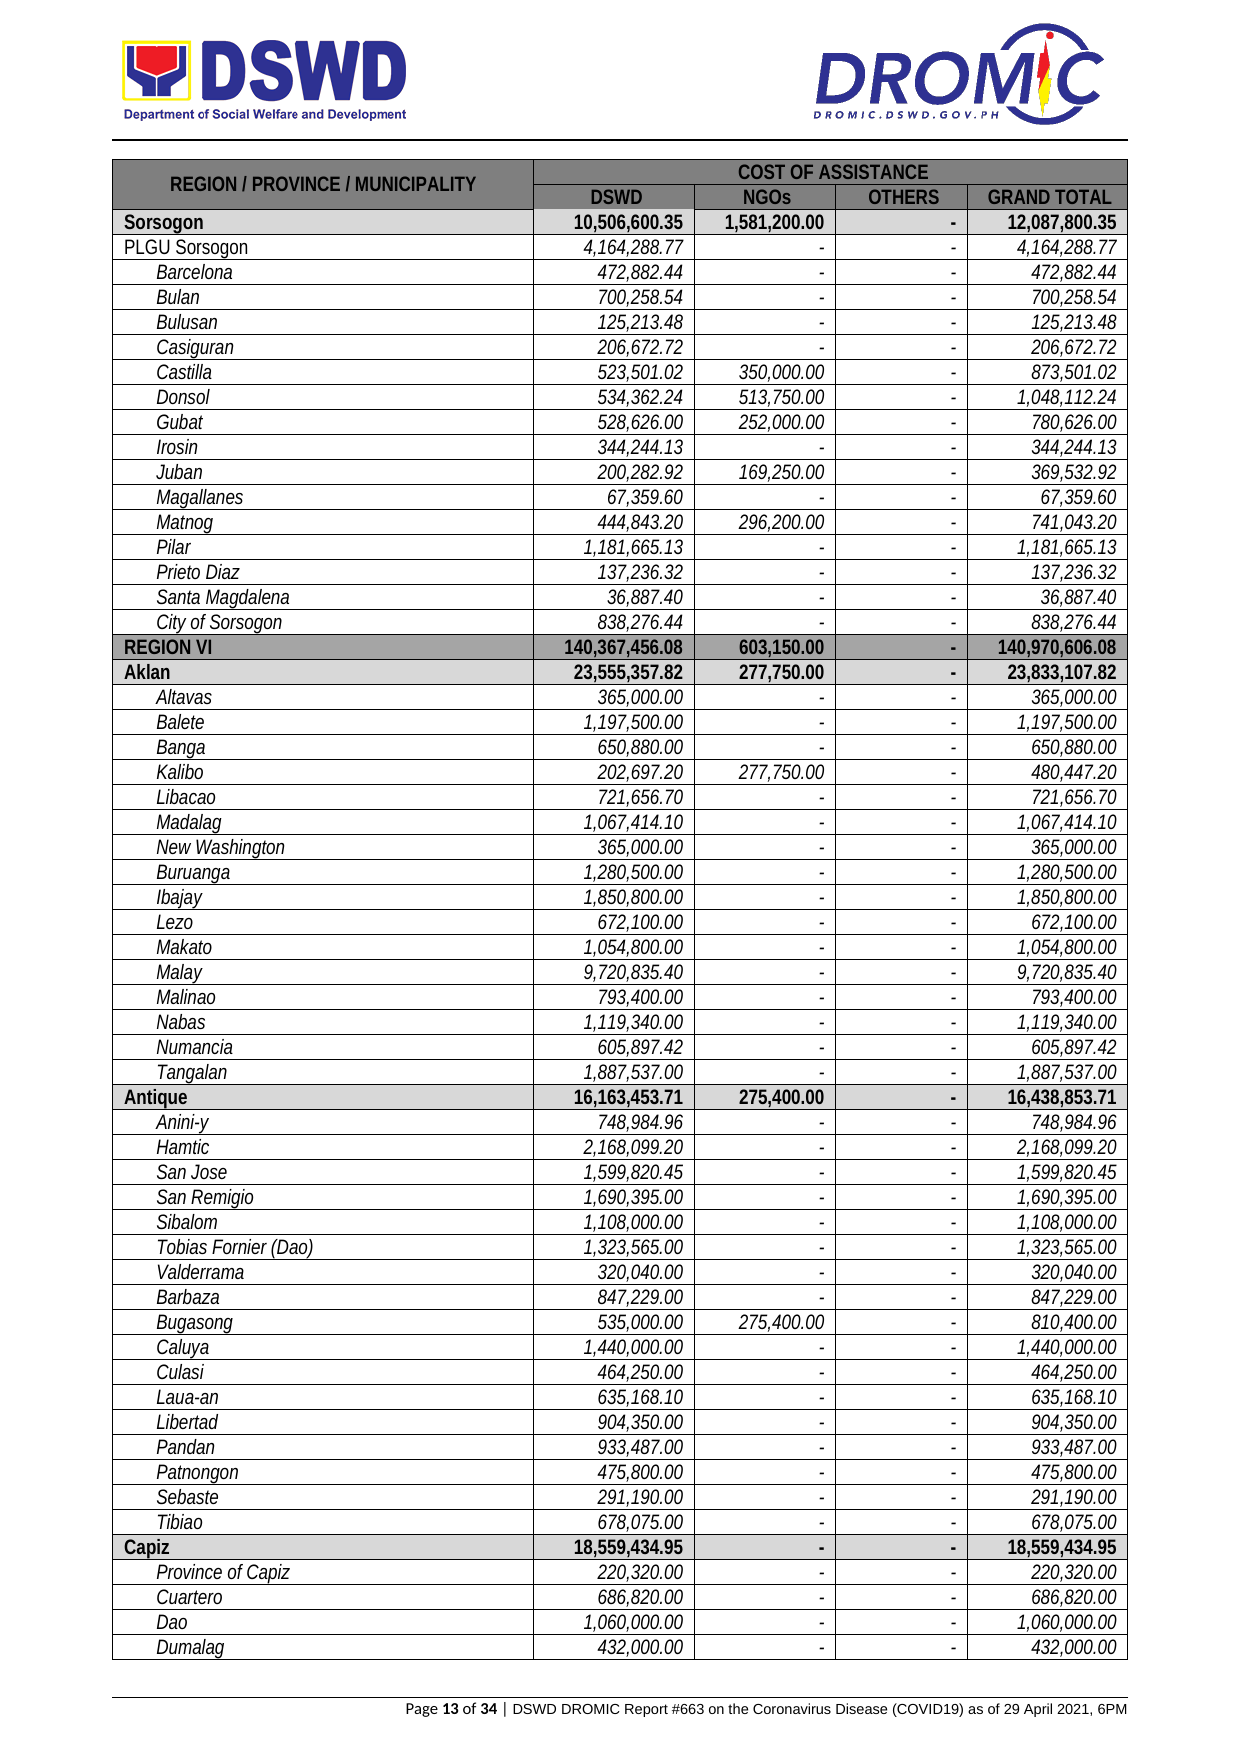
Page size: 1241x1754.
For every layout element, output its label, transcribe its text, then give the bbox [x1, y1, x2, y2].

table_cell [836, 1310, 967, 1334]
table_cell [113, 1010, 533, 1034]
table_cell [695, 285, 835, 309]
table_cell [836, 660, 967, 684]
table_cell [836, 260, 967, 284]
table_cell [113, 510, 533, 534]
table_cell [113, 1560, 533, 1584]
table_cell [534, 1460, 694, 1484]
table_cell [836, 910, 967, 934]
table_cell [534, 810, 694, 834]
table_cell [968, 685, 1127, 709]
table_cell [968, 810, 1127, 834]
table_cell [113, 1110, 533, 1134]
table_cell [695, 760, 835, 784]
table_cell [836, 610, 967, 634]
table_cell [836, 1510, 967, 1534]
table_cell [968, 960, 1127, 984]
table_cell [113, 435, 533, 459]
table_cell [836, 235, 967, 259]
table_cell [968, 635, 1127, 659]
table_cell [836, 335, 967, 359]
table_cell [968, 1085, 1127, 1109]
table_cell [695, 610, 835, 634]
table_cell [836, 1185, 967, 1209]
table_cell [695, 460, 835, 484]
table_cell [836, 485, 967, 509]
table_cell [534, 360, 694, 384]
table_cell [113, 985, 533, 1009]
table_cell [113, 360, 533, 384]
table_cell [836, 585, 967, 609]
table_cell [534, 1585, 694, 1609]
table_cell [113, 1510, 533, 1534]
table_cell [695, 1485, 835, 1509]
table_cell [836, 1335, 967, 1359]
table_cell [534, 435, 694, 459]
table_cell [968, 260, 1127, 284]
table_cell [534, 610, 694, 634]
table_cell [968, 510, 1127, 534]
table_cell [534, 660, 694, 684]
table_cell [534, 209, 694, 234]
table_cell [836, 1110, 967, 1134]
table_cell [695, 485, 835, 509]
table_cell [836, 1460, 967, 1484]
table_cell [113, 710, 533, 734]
table_cell DSWD [534, 185, 694, 209]
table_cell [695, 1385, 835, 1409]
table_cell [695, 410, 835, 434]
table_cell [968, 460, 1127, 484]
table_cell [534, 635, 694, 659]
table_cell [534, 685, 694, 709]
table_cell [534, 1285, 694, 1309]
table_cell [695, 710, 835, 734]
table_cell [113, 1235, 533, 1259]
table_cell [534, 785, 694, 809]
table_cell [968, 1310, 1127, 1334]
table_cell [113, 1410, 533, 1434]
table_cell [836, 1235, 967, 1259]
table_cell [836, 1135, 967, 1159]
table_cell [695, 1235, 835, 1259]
picture [781, 23, 1133, 125]
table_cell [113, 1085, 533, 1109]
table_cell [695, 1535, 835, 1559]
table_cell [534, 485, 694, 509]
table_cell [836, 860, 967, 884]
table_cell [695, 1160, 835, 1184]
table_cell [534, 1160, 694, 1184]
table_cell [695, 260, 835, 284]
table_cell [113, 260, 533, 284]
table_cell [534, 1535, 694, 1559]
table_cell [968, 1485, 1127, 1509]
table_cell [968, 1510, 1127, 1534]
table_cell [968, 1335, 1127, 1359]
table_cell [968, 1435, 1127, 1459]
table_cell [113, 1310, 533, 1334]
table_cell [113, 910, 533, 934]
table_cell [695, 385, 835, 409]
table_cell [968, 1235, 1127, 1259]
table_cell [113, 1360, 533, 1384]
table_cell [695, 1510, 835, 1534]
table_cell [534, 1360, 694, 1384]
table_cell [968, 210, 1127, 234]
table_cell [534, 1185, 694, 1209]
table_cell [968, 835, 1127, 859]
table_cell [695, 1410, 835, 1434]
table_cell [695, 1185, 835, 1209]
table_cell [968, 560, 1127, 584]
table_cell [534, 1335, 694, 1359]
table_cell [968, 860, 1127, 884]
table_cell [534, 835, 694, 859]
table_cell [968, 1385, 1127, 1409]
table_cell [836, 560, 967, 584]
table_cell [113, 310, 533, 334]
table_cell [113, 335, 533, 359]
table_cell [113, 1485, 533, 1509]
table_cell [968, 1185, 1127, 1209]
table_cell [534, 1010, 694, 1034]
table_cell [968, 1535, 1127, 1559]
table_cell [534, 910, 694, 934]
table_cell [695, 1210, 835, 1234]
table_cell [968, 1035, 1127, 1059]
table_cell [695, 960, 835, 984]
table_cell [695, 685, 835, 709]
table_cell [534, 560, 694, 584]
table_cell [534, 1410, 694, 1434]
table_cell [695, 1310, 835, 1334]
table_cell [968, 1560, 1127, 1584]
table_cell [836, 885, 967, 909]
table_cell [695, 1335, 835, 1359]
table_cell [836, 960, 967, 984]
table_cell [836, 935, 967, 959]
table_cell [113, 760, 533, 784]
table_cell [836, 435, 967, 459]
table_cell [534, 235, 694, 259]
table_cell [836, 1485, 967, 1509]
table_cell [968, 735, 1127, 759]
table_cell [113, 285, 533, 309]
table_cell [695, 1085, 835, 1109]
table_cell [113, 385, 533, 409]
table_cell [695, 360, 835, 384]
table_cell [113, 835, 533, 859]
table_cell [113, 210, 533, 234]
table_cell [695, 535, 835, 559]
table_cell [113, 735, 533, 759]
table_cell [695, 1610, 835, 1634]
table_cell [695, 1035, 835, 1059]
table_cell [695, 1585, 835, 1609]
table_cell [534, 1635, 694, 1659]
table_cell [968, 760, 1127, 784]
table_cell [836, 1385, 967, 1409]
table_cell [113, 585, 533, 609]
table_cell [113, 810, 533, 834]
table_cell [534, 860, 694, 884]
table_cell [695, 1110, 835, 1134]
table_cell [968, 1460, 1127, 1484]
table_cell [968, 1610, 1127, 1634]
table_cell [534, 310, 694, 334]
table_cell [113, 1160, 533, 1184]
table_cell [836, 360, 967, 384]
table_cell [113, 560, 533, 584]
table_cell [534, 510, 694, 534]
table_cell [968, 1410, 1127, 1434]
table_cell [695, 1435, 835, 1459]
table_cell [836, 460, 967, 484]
table_header COST OF ASSISTANCE [534, 160, 1127, 184]
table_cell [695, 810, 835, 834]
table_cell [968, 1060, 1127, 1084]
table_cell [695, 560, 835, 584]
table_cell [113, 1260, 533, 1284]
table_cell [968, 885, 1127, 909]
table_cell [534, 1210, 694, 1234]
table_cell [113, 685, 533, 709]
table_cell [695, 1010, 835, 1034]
table_cell GRAND TOTAL [968, 185, 1127, 209]
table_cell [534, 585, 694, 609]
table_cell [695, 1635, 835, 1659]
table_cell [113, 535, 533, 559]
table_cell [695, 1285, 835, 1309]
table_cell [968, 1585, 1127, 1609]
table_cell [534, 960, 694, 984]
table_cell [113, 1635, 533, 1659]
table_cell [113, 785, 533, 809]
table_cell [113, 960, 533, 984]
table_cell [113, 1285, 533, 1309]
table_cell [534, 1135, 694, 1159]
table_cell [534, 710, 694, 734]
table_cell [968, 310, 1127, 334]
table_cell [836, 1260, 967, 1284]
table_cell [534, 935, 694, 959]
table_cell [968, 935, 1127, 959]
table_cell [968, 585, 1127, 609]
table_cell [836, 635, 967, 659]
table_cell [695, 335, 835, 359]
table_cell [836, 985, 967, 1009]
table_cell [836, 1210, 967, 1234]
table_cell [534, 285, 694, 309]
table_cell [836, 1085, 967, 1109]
picture [112, 37, 416, 125]
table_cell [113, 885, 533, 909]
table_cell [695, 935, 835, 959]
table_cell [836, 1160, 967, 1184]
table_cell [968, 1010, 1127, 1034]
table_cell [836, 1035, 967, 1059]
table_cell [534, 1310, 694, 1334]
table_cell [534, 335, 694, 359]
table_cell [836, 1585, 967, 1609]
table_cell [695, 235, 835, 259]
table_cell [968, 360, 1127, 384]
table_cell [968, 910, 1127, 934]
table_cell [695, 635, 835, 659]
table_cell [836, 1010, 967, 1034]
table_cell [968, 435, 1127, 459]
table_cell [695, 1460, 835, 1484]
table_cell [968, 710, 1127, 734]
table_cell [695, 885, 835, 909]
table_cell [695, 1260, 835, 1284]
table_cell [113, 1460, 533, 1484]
table_cell NGOs [695, 185, 835, 209]
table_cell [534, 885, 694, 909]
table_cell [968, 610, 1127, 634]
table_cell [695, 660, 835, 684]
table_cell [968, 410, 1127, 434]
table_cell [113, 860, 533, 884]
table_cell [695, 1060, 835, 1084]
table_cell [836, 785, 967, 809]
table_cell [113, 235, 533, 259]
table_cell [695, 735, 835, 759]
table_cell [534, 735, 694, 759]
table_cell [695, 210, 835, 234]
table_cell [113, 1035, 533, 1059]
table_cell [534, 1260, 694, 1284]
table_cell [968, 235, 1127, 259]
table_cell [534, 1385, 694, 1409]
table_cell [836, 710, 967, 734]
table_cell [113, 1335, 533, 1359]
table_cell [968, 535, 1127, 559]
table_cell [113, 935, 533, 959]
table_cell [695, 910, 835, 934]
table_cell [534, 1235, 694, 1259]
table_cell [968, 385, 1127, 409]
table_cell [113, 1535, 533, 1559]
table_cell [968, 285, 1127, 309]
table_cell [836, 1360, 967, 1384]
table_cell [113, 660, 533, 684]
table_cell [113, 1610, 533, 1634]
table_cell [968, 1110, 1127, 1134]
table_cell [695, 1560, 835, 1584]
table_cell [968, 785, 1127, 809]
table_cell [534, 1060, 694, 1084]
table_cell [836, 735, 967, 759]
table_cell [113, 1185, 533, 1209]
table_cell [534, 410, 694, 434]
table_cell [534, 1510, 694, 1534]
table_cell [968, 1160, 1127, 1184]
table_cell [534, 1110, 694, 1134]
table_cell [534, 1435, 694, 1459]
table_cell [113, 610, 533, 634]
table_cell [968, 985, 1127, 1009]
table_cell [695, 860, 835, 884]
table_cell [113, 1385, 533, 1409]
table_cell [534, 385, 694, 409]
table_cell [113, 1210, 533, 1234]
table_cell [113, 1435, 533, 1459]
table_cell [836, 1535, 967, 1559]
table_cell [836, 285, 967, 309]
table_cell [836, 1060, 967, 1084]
table_cell OTHERS [836, 185, 967, 209]
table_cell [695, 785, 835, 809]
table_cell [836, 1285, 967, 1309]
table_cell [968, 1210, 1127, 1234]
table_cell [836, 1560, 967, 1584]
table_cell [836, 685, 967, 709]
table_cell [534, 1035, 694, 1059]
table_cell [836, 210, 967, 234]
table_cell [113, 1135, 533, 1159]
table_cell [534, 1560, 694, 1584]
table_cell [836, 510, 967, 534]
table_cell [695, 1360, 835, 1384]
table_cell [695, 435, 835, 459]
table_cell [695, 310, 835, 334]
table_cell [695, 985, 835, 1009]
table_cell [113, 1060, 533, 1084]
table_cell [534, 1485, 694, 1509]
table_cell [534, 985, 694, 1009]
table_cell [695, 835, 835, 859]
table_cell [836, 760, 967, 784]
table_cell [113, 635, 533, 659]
table_header REGION / PROVINCE / MUNICIPALITY [113, 160, 533, 209]
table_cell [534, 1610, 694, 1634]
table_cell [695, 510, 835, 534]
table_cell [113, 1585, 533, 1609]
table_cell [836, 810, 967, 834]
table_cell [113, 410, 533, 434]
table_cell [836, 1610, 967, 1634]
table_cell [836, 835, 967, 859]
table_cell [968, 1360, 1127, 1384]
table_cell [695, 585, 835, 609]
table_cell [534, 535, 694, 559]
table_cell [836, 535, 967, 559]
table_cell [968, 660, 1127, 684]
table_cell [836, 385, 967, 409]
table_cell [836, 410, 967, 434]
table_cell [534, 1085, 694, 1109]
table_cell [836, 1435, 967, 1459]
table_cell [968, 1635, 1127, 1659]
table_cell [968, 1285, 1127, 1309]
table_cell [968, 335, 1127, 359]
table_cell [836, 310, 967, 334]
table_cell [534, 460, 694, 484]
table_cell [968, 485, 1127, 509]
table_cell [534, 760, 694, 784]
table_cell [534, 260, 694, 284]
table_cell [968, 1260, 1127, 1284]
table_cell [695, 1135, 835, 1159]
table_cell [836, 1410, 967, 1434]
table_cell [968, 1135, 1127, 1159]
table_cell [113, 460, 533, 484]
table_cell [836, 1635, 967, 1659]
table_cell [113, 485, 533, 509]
